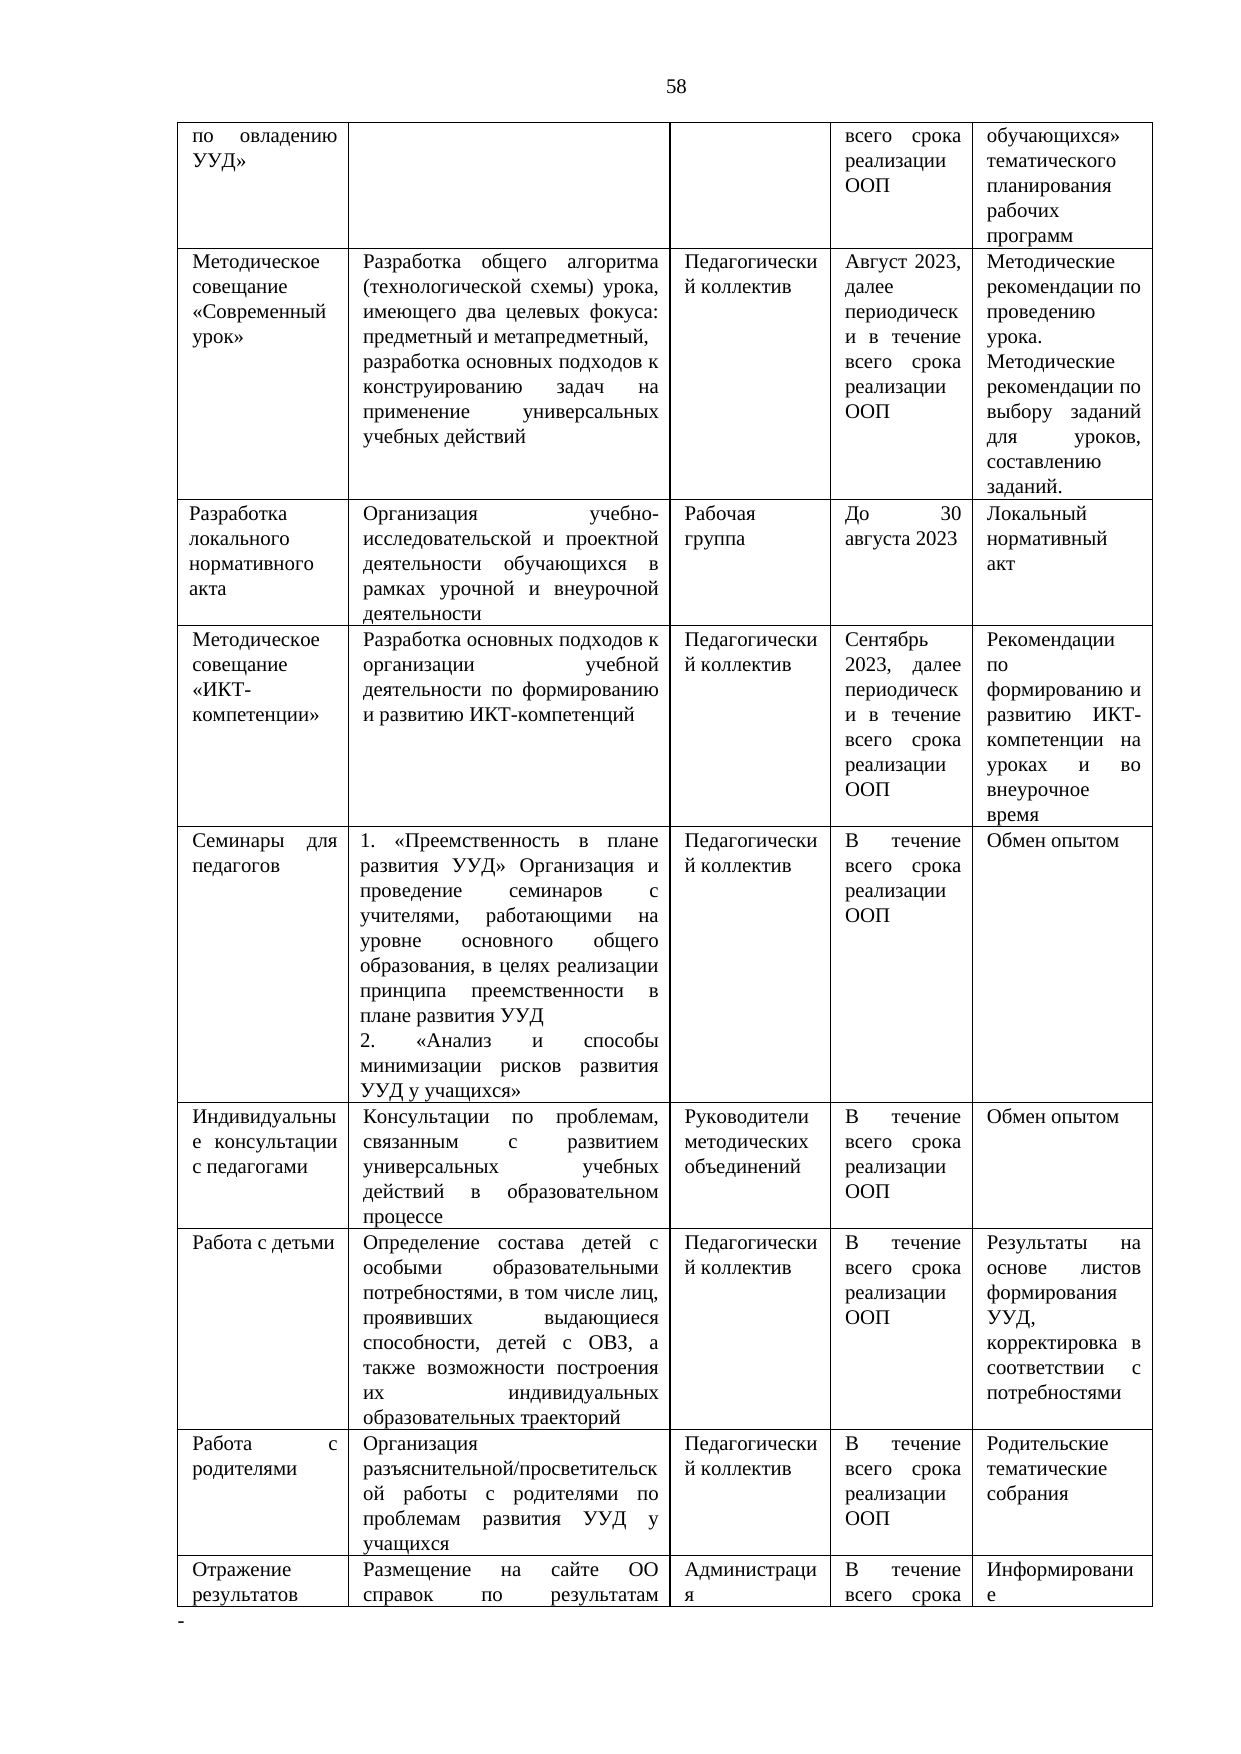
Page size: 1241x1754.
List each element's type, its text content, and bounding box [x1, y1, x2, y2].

table_cell Определение состава детей с особыми образовательными потребностями, в том числе лиц, проявивших выдающиеся способности, детей с ОВЗ, а также возможности построения их индивидуальных образовательных траекторий [349, 1229, 669, 1429]
table_cell Разработка локального нормативного акта [178, 500, 348, 625]
table_cell Разработка основных подходов к организации учебной деятельности по формированию и развитию ИКТ-компетенций [349, 626, 669, 826]
table_cell Работа с детьми [178, 1229, 348, 1429]
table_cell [349, 123, 669, 248]
table_cell Организация учебно-исследовательской и проектной деятельности обучающихся в рамках урочной и внеурочной деятельности [349, 500, 669, 625]
table_cell Индивидуальные консультации с педагогами [178, 1103, 348, 1228]
table_cell В течение всего срока реализации ООП [831, 1103, 972, 1228]
table_cell Семинары для педагогов [178, 827, 348, 1102]
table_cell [973, 123, 1152, 248]
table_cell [671, 123, 830, 248]
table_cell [178, 1556, 348, 1606]
table_cell Родительские тематические собрания [973, 1430, 1152, 1555]
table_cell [973, 1556, 1152, 1606]
table_cell Рабочая группа [671, 500, 830, 625]
table_cell Обмен опытом [973, 1103, 1152, 1228]
table_cell Обмен опытом [973, 827, 1152, 1102]
table_cell Педагогический коллектив [671, 1229, 830, 1429]
table_cell Сентябрь 2023, далее периодически в течение всего срока реализации ООП [831, 626, 972, 826]
table_cell Педагогический коллектив [671, 626, 830, 826]
table_cell В течение всего срока реализации ООП [831, 827, 972, 1102]
table_cell Август 2023, далее периодически в течение всего срока реализации ООП [831, 249, 972, 499]
table_cell 1. «Преемственность в плане развития УУД» Организация и проведение семинаров с учителями, работающими на уровне основного общего образования, в целях реализации принципа преемственности в плане развития УУД 2. «Анализ и способы минимизации рисков развития УУД у учащихся» [349, 827, 669, 1102]
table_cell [349, 1556, 669, 1606]
table_cell Консультации по проблемам, связанным с развитием универсальных учебных действий в образовательном процессе [349, 1103, 669, 1228]
table_cell Педагогический коллектив [671, 249, 830, 499]
table_cell Руководители методических объединений [671, 1103, 830, 1228]
table_cell Педагогический коллектив [671, 1430, 830, 1555]
table_cell Результаты на основе листов формирования УУД, корректировка в соответствии с потребностями [973, 1229, 1152, 1429]
table_cell До 30 августа 2023 [831, 500, 972, 625]
table_cell Методические рекомендации по проведению урока. Методические рекомендации по выбору заданий для уроков, составлению заданий. [973, 249, 1152, 499]
table_cell Локальный нормативный акт [973, 500, 1152, 625]
table_cell Методическое совещание «ИКТ-компетенции» [178, 626, 348, 826]
table_cell В течение всего срока реализации ООП [831, 1229, 972, 1429]
table_cell В течение всего срока реализации ООП [831, 1430, 972, 1555]
table_cell Рекомендации по формированию и развитию ИКТ-компетенции на уроках и во внеурочное время [973, 626, 1152, 826]
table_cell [178, 123, 348, 248]
table_cell Организация разъяснительной/просветительской работы с родителями по проблемам развития УУД у учащихся [349, 1430, 669, 1555]
table_cell Педагогический коллектив [671, 827, 830, 1102]
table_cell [831, 1556, 972, 1606]
table_cell Администрация [671, 1556, 830, 1606]
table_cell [831, 123, 972, 248]
table_cell Разработка общего алгоритма (технологической схемы) урока, имеющего два целевых фокуса: предметный и метапредметный, разработка основных подходов к конструированию задач на применение универсальных учебных действий [349, 249, 669, 499]
table_cell Методическое совещание «Современный урок» [178, 249, 348, 499]
table_cell Работа с родителями [178, 1430, 348, 1555]
